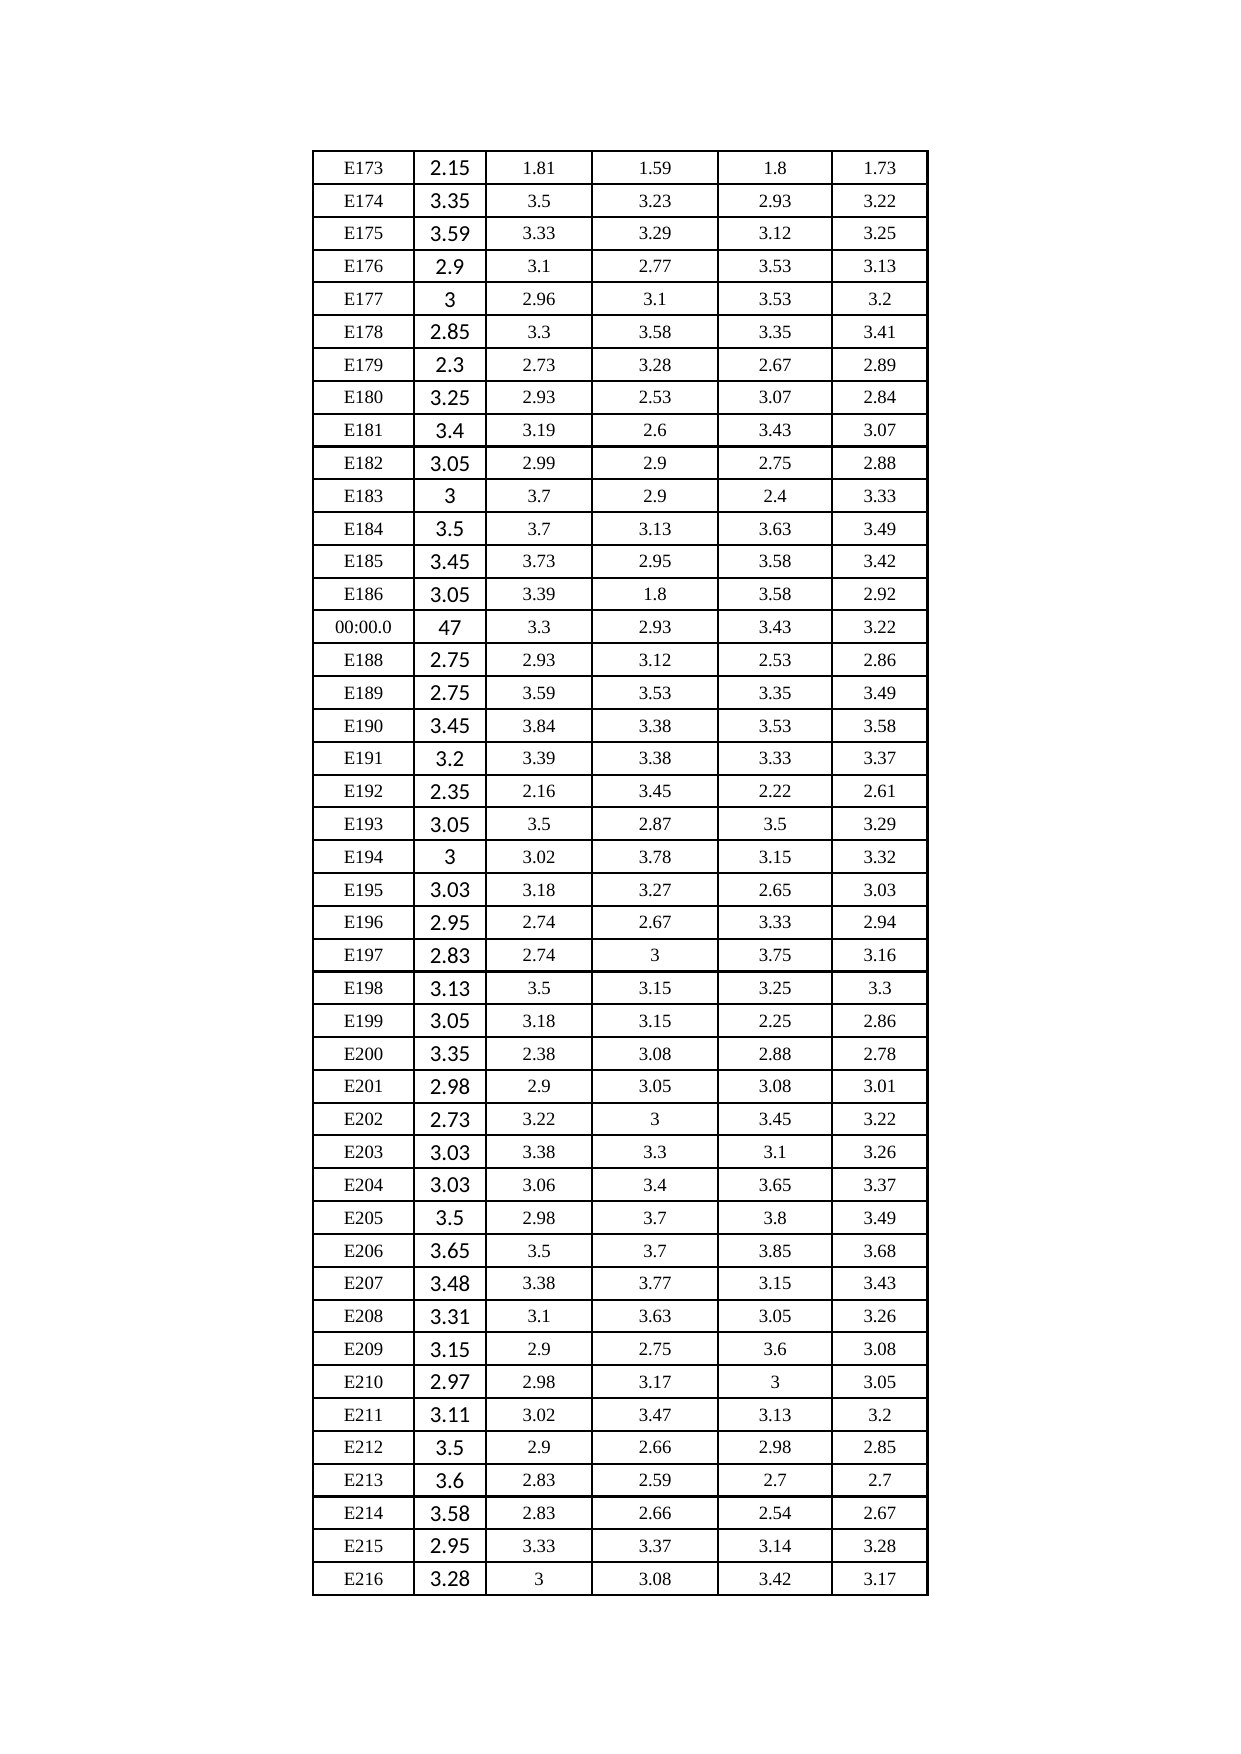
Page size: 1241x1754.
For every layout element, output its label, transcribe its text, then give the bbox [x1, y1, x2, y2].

table_cell 3.05 [415, 808, 485, 839]
table_cell 3.1 [487, 1301, 591, 1331]
table_cell 3.05 [593, 1071, 717, 1102]
table_cell 3.01 [833, 1071, 926, 1102]
table_cell E188 [314, 644, 413, 675]
table_cell 3.23 [593, 185, 717, 216]
table_cell 3.43 [719, 415, 831, 445]
table_cell 47 [415, 611, 485, 642]
table_cell 2.98 [487, 1366, 591, 1397]
table_cell 3.22 [833, 185, 926, 216]
table_cell 2.85 [833, 1432, 926, 1462]
table_cell 3.58 [593, 316, 717, 347]
table_cell 2.54 [719, 1498, 831, 1528]
table_cell 3.38 [593, 743, 717, 773]
table_cell 3.2 [833, 283, 926, 314]
table_cell 2.9 [415, 251, 485, 281]
table_cell 3.6 [719, 1333, 831, 1364]
table_cell 3.22 [487, 1104, 591, 1134]
table_cell 3.18 [487, 874, 591, 905]
table_cell 2.75 [719, 448, 831, 478]
table_cell 2.78 [833, 1038, 926, 1069]
table_cell 1.8 [593, 579, 717, 609]
table_cell 3.47 [593, 1399, 717, 1430]
table_cell 2.9 [593, 448, 717, 478]
table_cell 3.03 [415, 1169, 485, 1200]
table_cell 2.9 [487, 1432, 591, 1462]
table_cell E212 [314, 1432, 413, 1462]
table_cell 2.38 [487, 1038, 591, 1069]
table_cell 2.25 [719, 1005, 831, 1036]
table_cell 3.39 [487, 579, 591, 609]
table_cell 2.84 [833, 382, 926, 412]
table_cell 3.33 [719, 743, 831, 773]
table_cell 3.53 [593, 677, 717, 708]
table_cell 3.39 [487, 743, 591, 773]
table_cell 2.22 [719, 776, 831, 806]
table_cell 3.07 [833, 415, 926, 445]
table_cell 3.3 [487, 316, 591, 347]
table_cell 3.41 [833, 316, 926, 347]
table_cell 2.83 [487, 1465, 591, 1495]
table_cell 3.18 [487, 1005, 591, 1036]
table_cell 3.08 [593, 1038, 717, 1069]
table_cell 2.61 [833, 776, 926, 806]
table_cell 3.28 [593, 349, 717, 380]
table_cell 3.37 [833, 1169, 926, 1200]
table_cell 3.38 [487, 1136, 591, 1167]
table_cell 3.3 [593, 1136, 717, 1167]
table_cell 1.81 [487, 152, 591, 183]
table_cell 3.4 [415, 415, 485, 445]
table_cell 3.08 [593, 1563, 717, 1594]
table_cell E190 [314, 710, 413, 741]
table_cell 2.66 [593, 1498, 717, 1528]
table_cell 2.99 [487, 448, 591, 478]
table_cell 3.08 [719, 1071, 831, 1102]
table_cell 3.02 [487, 841, 591, 872]
table_cell 3.49 [833, 513, 926, 544]
table_cell 2.35 [415, 776, 485, 806]
table_cell 3.5 [487, 973, 591, 1003]
table_cell E207 [314, 1268, 413, 1298]
table_cell 3.38 [487, 1268, 591, 1298]
table_cell 3.32 [833, 841, 926, 872]
table_cell 3.77 [593, 1268, 717, 1298]
table_cell E189 [314, 677, 413, 708]
table_cell 2.75 [415, 644, 485, 675]
table_cell E181 [314, 415, 413, 445]
table_cell E214 [314, 1498, 413, 1528]
table_cell 3.35 [719, 316, 831, 347]
table_cell 1.73 [833, 152, 926, 183]
table_cell 3.7 [593, 1235, 717, 1266]
table_cell 3.73 [487, 546, 591, 577]
table_cell 3.29 [593, 218, 717, 248]
table_cell 1.8 [719, 152, 831, 183]
table_cell 2.87 [593, 808, 717, 839]
table_cell 3.3 [487, 611, 591, 642]
table_cell 3.68 [833, 1235, 926, 1266]
table_cell 3.22 [833, 1104, 926, 1134]
table_cell 3.03 [415, 874, 485, 905]
table_cell 3.37 [833, 743, 926, 773]
table_cell E196 [314, 907, 413, 937]
table_cell 2.88 [719, 1038, 831, 1069]
table_cell 2.93 [593, 611, 717, 642]
table_cell 3.15 [719, 1268, 831, 1298]
table_cell 3.33 [719, 907, 831, 937]
table_cell 3.75 [719, 940, 831, 970]
table_cell 3.08 [833, 1333, 926, 1364]
table_cell 2.9 [487, 1071, 591, 1102]
table_cell E176 [314, 251, 413, 281]
table_cell 3.15 [593, 973, 717, 1003]
table_cell 3.19 [487, 415, 591, 445]
table_cell 3.16 [833, 940, 926, 970]
table_cell 3.84 [487, 710, 591, 741]
table_cell 3.28 [833, 1530, 926, 1561]
table_cell 2.93 [487, 382, 591, 412]
table_cell 3.5 [487, 185, 591, 216]
table_cell 2.93 [487, 644, 591, 675]
table_cell 3.1 [487, 251, 591, 281]
table_cell 3.25 [719, 973, 831, 1003]
table_cell E180 [314, 382, 413, 412]
table_cell 2.86 [833, 1005, 926, 1036]
table_cell 3.53 [719, 251, 831, 281]
table_cell E195 [314, 874, 413, 905]
table_cell 2.83 [415, 940, 485, 970]
table_cell 3.58 [719, 546, 831, 577]
table_cell 2.89 [833, 349, 926, 380]
table_cell 3.14 [719, 1530, 831, 1561]
table_cell 3.85 [719, 1235, 831, 1266]
table_cell 2.6 [593, 415, 717, 445]
table_cell E173 [314, 152, 413, 183]
table_cell E215 [314, 1530, 413, 1561]
table_cell 3.5 [487, 808, 591, 839]
table_cell 2.73 [415, 1104, 485, 1134]
table_cell 3.65 [415, 1235, 485, 1266]
table_cell 3.63 [719, 513, 831, 544]
table_cell 3.49 [833, 677, 926, 708]
table_cell 3.33 [487, 218, 591, 248]
table_cell E209 [314, 1333, 413, 1364]
table_cell 3.05 [415, 579, 485, 609]
table_cell 3.58 [415, 1498, 485, 1528]
table_cell 3.43 [719, 611, 831, 642]
table_cell 3.63 [593, 1301, 717, 1331]
table_cell E204 [314, 1169, 413, 1200]
table_cell 2.75 [415, 677, 485, 708]
table_cell 00:00.0 [314, 611, 413, 642]
table_cell 3.45 [415, 546, 485, 577]
table_cell E185 [314, 546, 413, 577]
table_cell E206 [314, 1235, 413, 1266]
table_cell 3.78 [593, 841, 717, 872]
table_cell 3.35 [415, 185, 485, 216]
table_cell 3.2 [415, 743, 485, 773]
table_cell 2.95 [415, 1530, 485, 1561]
table_cell 3.7 [487, 513, 591, 544]
table_cell 2.66 [593, 1432, 717, 1462]
table_cell E210 [314, 1366, 413, 1397]
table_cell 2.16 [487, 776, 591, 806]
table_cell 3.17 [593, 1366, 717, 1397]
table_cell 3.38 [593, 710, 717, 741]
table_cell 2.92 [833, 579, 926, 609]
table_cell 2.88 [833, 448, 926, 478]
table_cell 2.95 [415, 907, 485, 937]
table_cell E203 [314, 1136, 413, 1167]
table_cell 2.96 [487, 283, 591, 314]
table_cell 3.42 [833, 546, 926, 577]
table_cell E174 [314, 185, 413, 216]
table_cell 2.98 [719, 1432, 831, 1462]
table_cell E200 [314, 1038, 413, 1069]
table_cell 3.42 [719, 1563, 831, 1594]
table_cell 2.67 [593, 907, 717, 937]
table_cell 2.94 [833, 907, 926, 937]
table_cell 3.27 [593, 874, 717, 905]
table_cell 3.05 [719, 1301, 831, 1331]
table_cell 3.65 [719, 1169, 831, 1200]
table_cell E199 [314, 1005, 413, 1036]
table_cell 2.67 [833, 1498, 926, 1528]
table_cell 2.59 [593, 1465, 717, 1495]
table_cell E197 [314, 940, 413, 970]
table_cell 2.65 [719, 874, 831, 905]
table_cell 2.97 [415, 1366, 485, 1397]
table_cell E179 [314, 349, 413, 380]
table_cell 3.05 [415, 448, 485, 478]
table_cell 3.49 [833, 1202, 926, 1233]
table_cell 3 [415, 841, 485, 872]
table_cell E211 [314, 1399, 413, 1430]
table_cell 3.28 [415, 1563, 485, 1594]
table_cell 3.15 [415, 1333, 485, 1364]
table_cell E205 [314, 1202, 413, 1233]
table_cell E183 [314, 480, 413, 511]
table_cell 2.67 [719, 349, 831, 380]
table_cell 3.25 [415, 382, 485, 412]
table_cell 3.53 [719, 710, 831, 741]
table_cell 3.5 [415, 1432, 485, 1462]
table_cell E182 [314, 448, 413, 478]
table_cell 3.12 [593, 644, 717, 675]
table_cell 3.45 [719, 1104, 831, 1134]
table_cell 2.7 [719, 1465, 831, 1495]
table_cell 3 [719, 1366, 831, 1397]
table_cell 3.4 [593, 1169, 717, 1200]
table_cell 2.74 [487, 940, 591, 970]
table_cell 2.77 [593, 251, 717, 281]
table_cell 3.13 [833, 251, 926, 281]
table_cell 3 [487, 1563, 591, 1594]
table_cell 3.2 [833, 1399, 926, 1430]
table_cell E201 [314, 1071, 413, 1102]
table_cell 2.15 [415, 152, 485, 183]
table_cell 3.45 [415, 710, 485, 741]
table_cell 3.26 [833, 1136, 926, 1167]
table_cell 3 [593, 940, 717, 970]
table_cell 3.33 [833, 480, 926, 511]
table_cell E184 [314, 513, 413, 544]
table_cell 2.74 [487, 907, 591, 937]
table_cell 3.26 [833, 1301, 926, 1331]
table_cell 3.1 [593, 283, 717, 314]
table_cell 2.3 [415, 349, 485, 380]
table_cell 2.98 [415, 1071, 485, 1102]
table_cell E175 [314, 218, 413, 248]
table_cell 3.3 [833, 973, 926, 1003]
table_cell E186 [314, 579, 413, 609]
table_cell 2.98 [487, 1202, 591, 1233]
table_cell 3.5 [487, 1235, 591, 1266]
table_cell 2.95 [593, 546, 717, 577]
table_cell 3.05 [833, 1366, 926, 1397]
table_cell 3.13 [593, 513, 717, 544]
table_cell 2.9 [593, 480, 717, 511]
table_cell 3.29 [833, 808, 926, 839]
table_cell 3.13 [719, 1399, 831, 1430]
table_cell 3.17 [833, 1563, 926, 1594]
table_cell 2.7 [833, 1465, 926, 1495]
table_cell 2.4 [719, 480, 831, 511]
table_cell 3.15 [593, 1005, 717, 1036]
table_cell 2.85 [415, 316, 485, 347]
table_cell 3.48 [415, 1268, 485, 1298]
table_cell 3.7 [593, 1202, 717, 1233]
table_cell 3.06 [487, 1169, 591, 1200]
table_cell 3.5 [415, 1202, 485, 1233]
table_cell 3.53 [719, 283, 831, 314]
table_cell 3.59 [487, 677, 591, 708]
table_cell 2.93 [719, 185, 831, 216]
table_cell E177 [314, 283, 413, 314]
table_cell E192 [314, 776, 413, 806]
table_cell 2.73 [487, 349, 591, 380]
table_cell 3.1 [719, 1136, 831, 1167]
table_cell 3.02 [487, 1399, 591, 1430]
table_cell 2.83 [487, 1498, 591, 1528]
table_cell 3.03 [415, 1136, 485, 1167]
table_cell 3.58 [719, 579, 831, 609]
table_cell 3.07 [719, 382, 831, 412]
table_cell 3.6 [415, 1465, 485, 1495]
table_cell 3.43 [833, 1268, 926, 1298]
table_cell E178 [314, 316, 413, 347]
table_cell 3.45 [593, 776, 717, 806]
table_cell 3.5 [415, 513, 485, 544]
table_cell 3.03 [833, 874, 926, 905]
table_cell 3.35 [415, 1038, 485, 1069]
table_cell E191 [314, 743, 413, 773]
table_cell 1.59 [593, 152, 717, 183]
table_cell 3.59 [415, 218, 485, 248]
table_cell 3.05 [415, 1005, 485, 1036]
table_cell 2.9 [487, 1333, 591, 1364]
table_cell 2.86 [833, 644, 926, 675]
table_cell 3 [415, 283, 485, 314]
table_cell E213 [314, 1465, 413, 1495]
table_cell 3.5 [719, 808, 831, 839]
table_cell 3.35 [719, 677, 831, 708]
table_cell 3 [415, 480, 485, 511]
table_cell 3.25 [833, 218, 926, 248]
table_cell E208 [314, 1301, 413, 1331]
table_cell E202 [314, 1104, 413, 1134]
table_cell 3.11 [415, 1399, 485, 1430]
table_cell 3.15 [719, 841, 831, 872]
table_cell 3.22 [833, 611, 926, 642]
table_cell 3.33 [487, 1530, 591, 1561]
table_cell E193 [314, 808, 413, 839]
table_cell 3.58 [833, 710, 926, 741]
table_cell 3 [593, 1104, 717, 1134]
table_cell E216 [314, 1563, 413, 1594]
table_cell 2.75 [593, 1333, 717, 1364]
table_cell 3.37 [593, 1530, 717, 1561]
table_cell 3.8 [719, 1202, 831, 1233]
table_cell 3.31 [415, 1301, 485, 1331]
table_cell 2.53 [593, 382, 717, 412]
table_cell 3.12 [719, 218, 831, 248]
table_cell 3.7 [487, 480, 591, 511]
table_cell 3.13 [415, 973, 485, 1003]
table_cell E198 [314, 973, 413, 1003]
table_cell E194 [314, 841, 413, 872]
table_cell 2.53 [719, 644, 831, 675]
